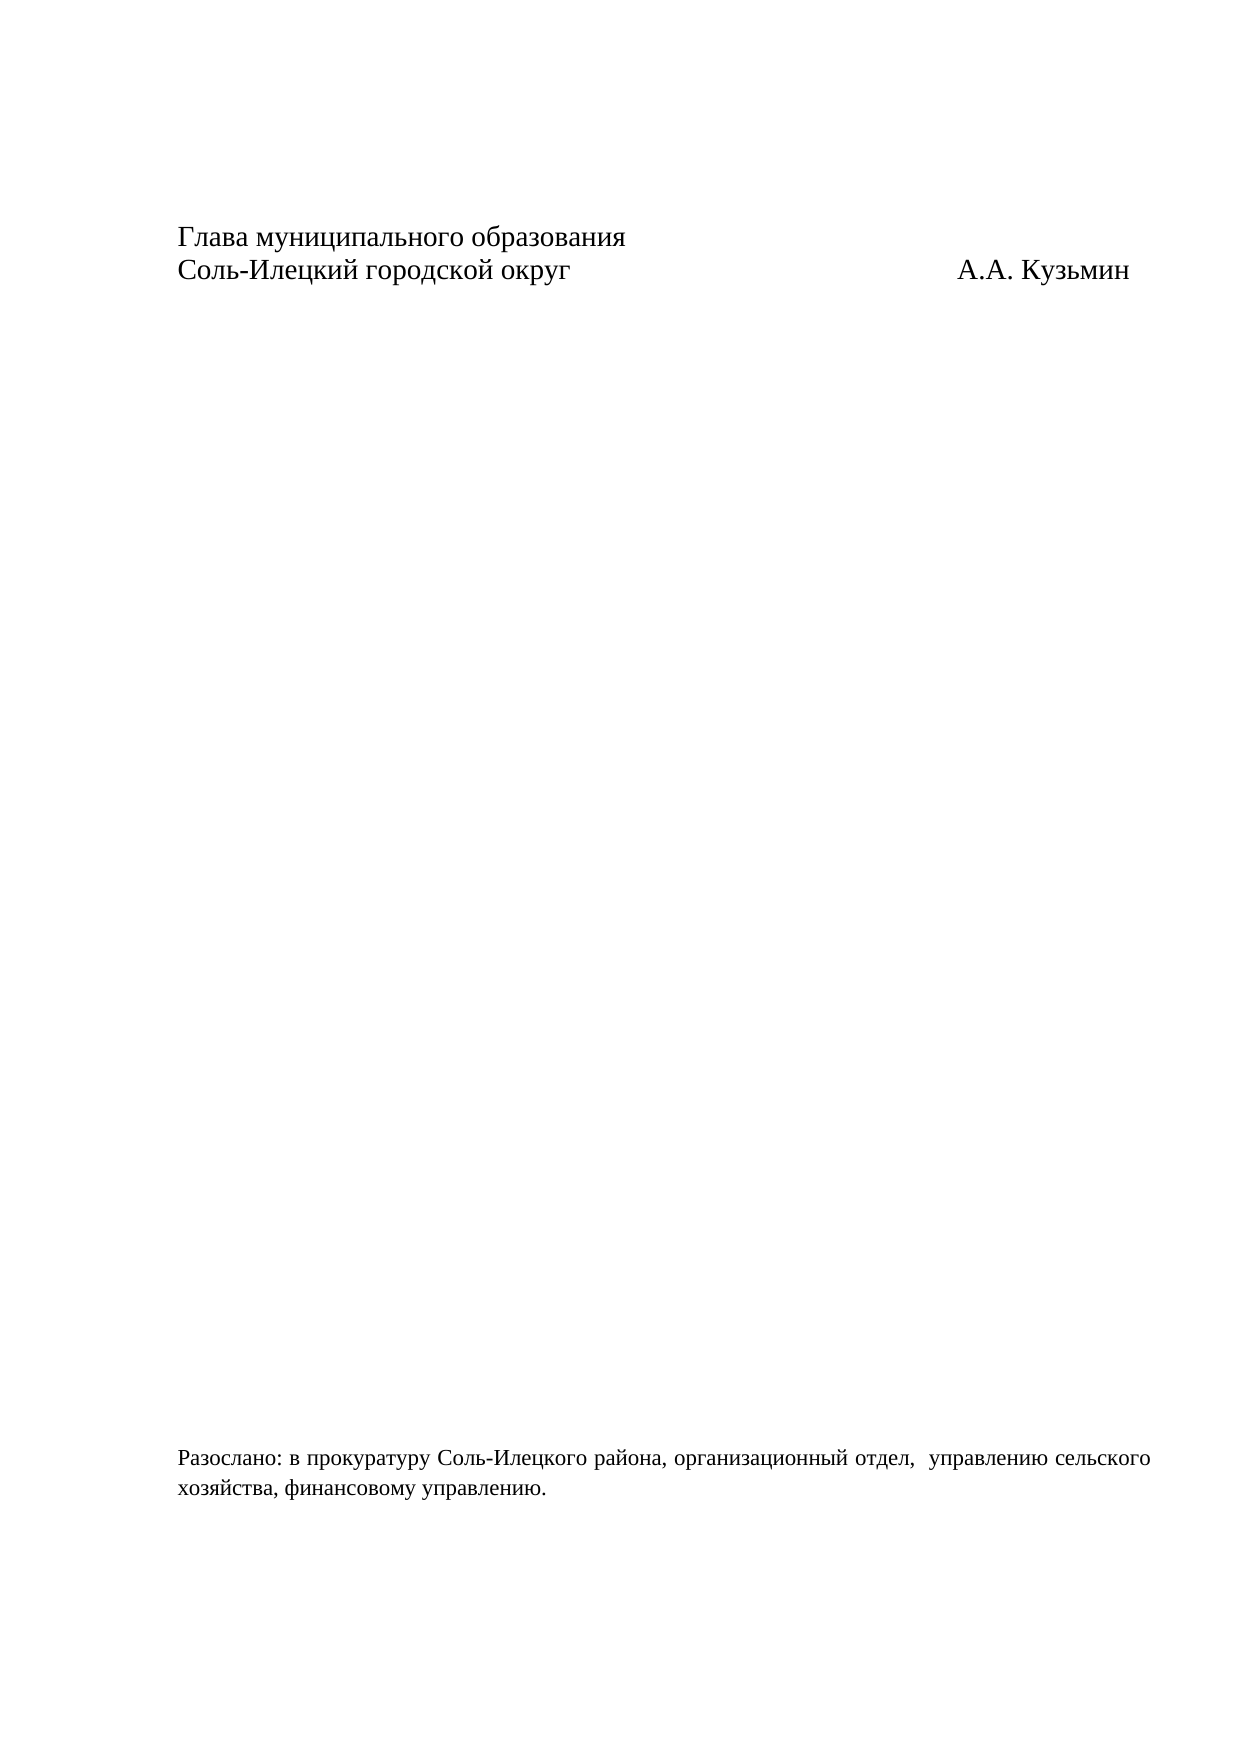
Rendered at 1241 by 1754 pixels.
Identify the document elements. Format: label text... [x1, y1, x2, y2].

text Глава муниципального образования [177, 219, 1152, 252]
text Соль-Илецкий городской округ А.А. Кузьмин [177, 252, 1152, 286]
text Разослано: в прокуратуру Соль-Илецкого района, организационный отдел, управлению сельского хозяйства, финансовому управлению. [177, 1444, 1152, 1500]
